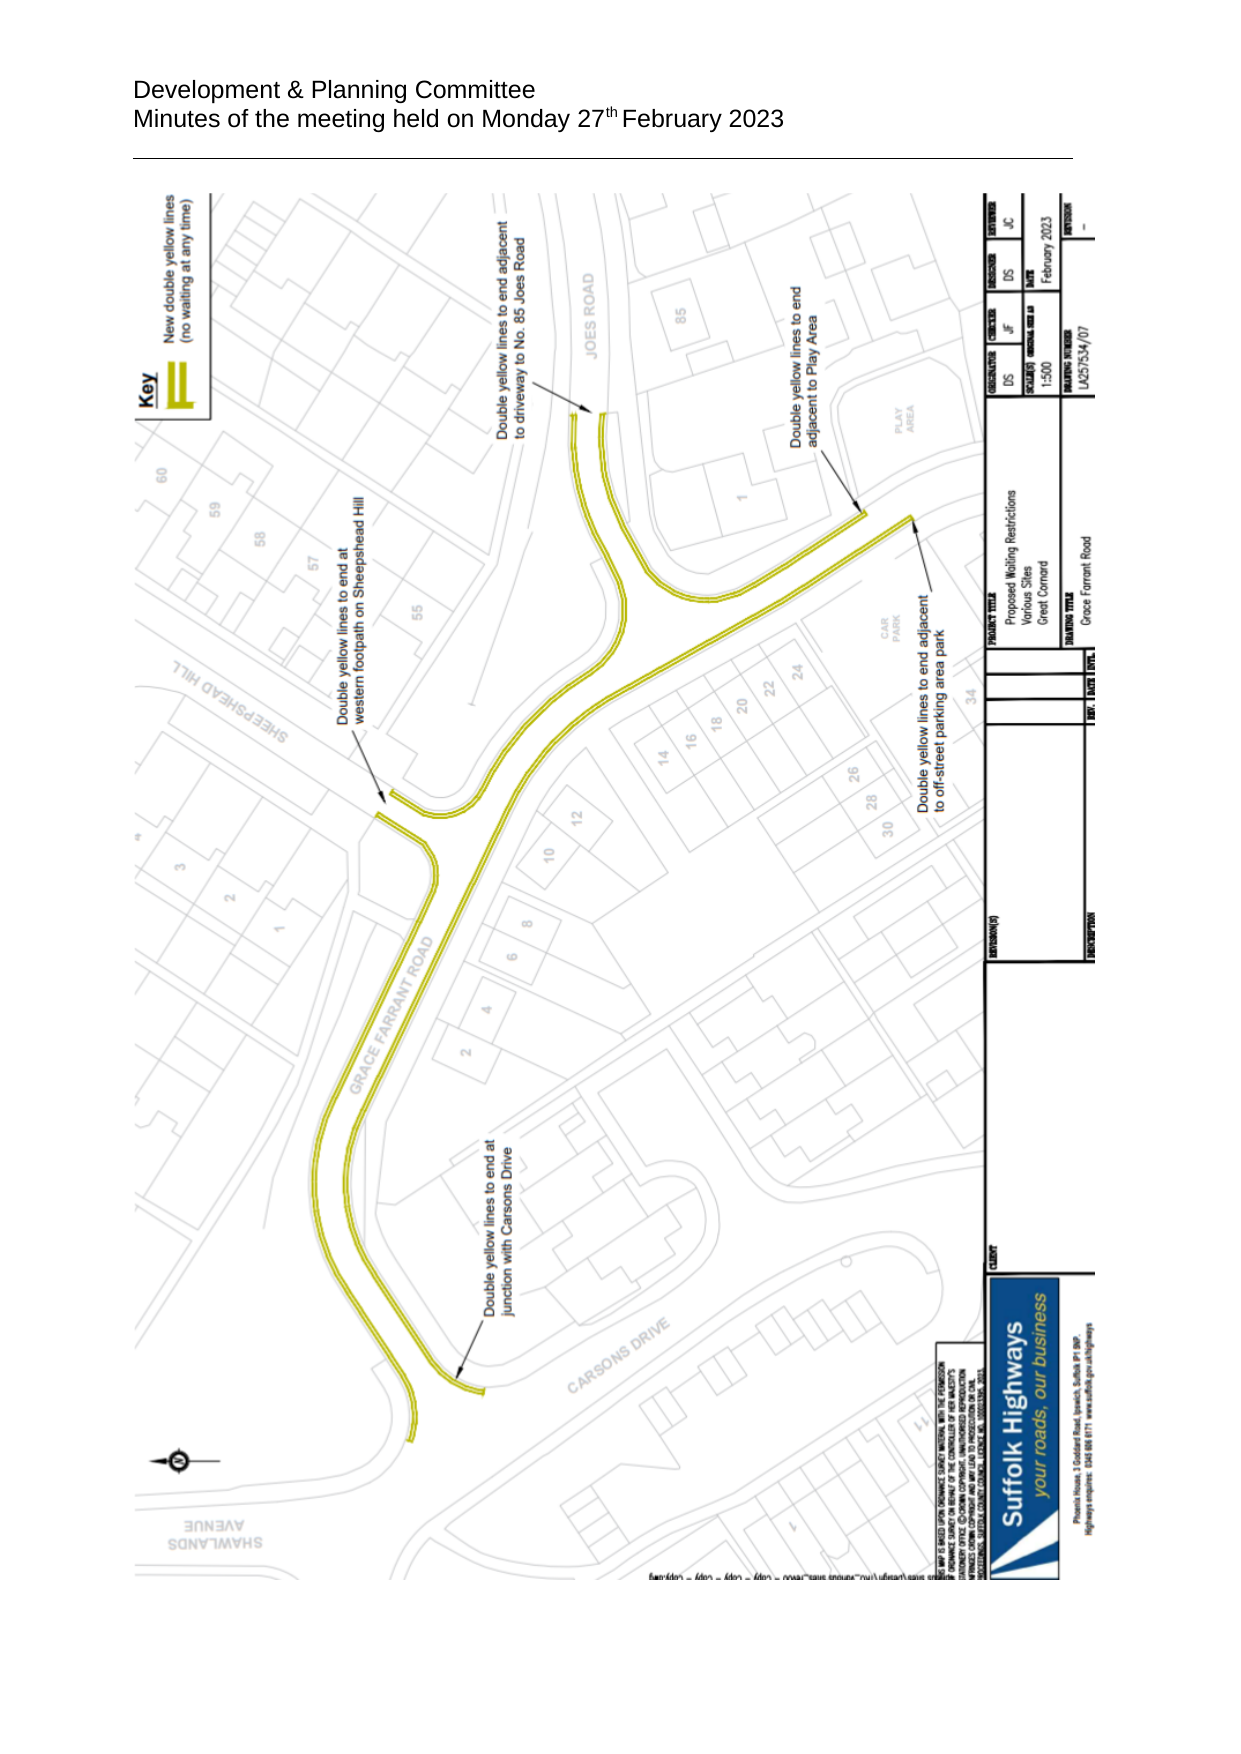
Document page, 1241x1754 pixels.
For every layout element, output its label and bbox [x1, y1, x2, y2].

picture [136, 194, 1095, 1580]
